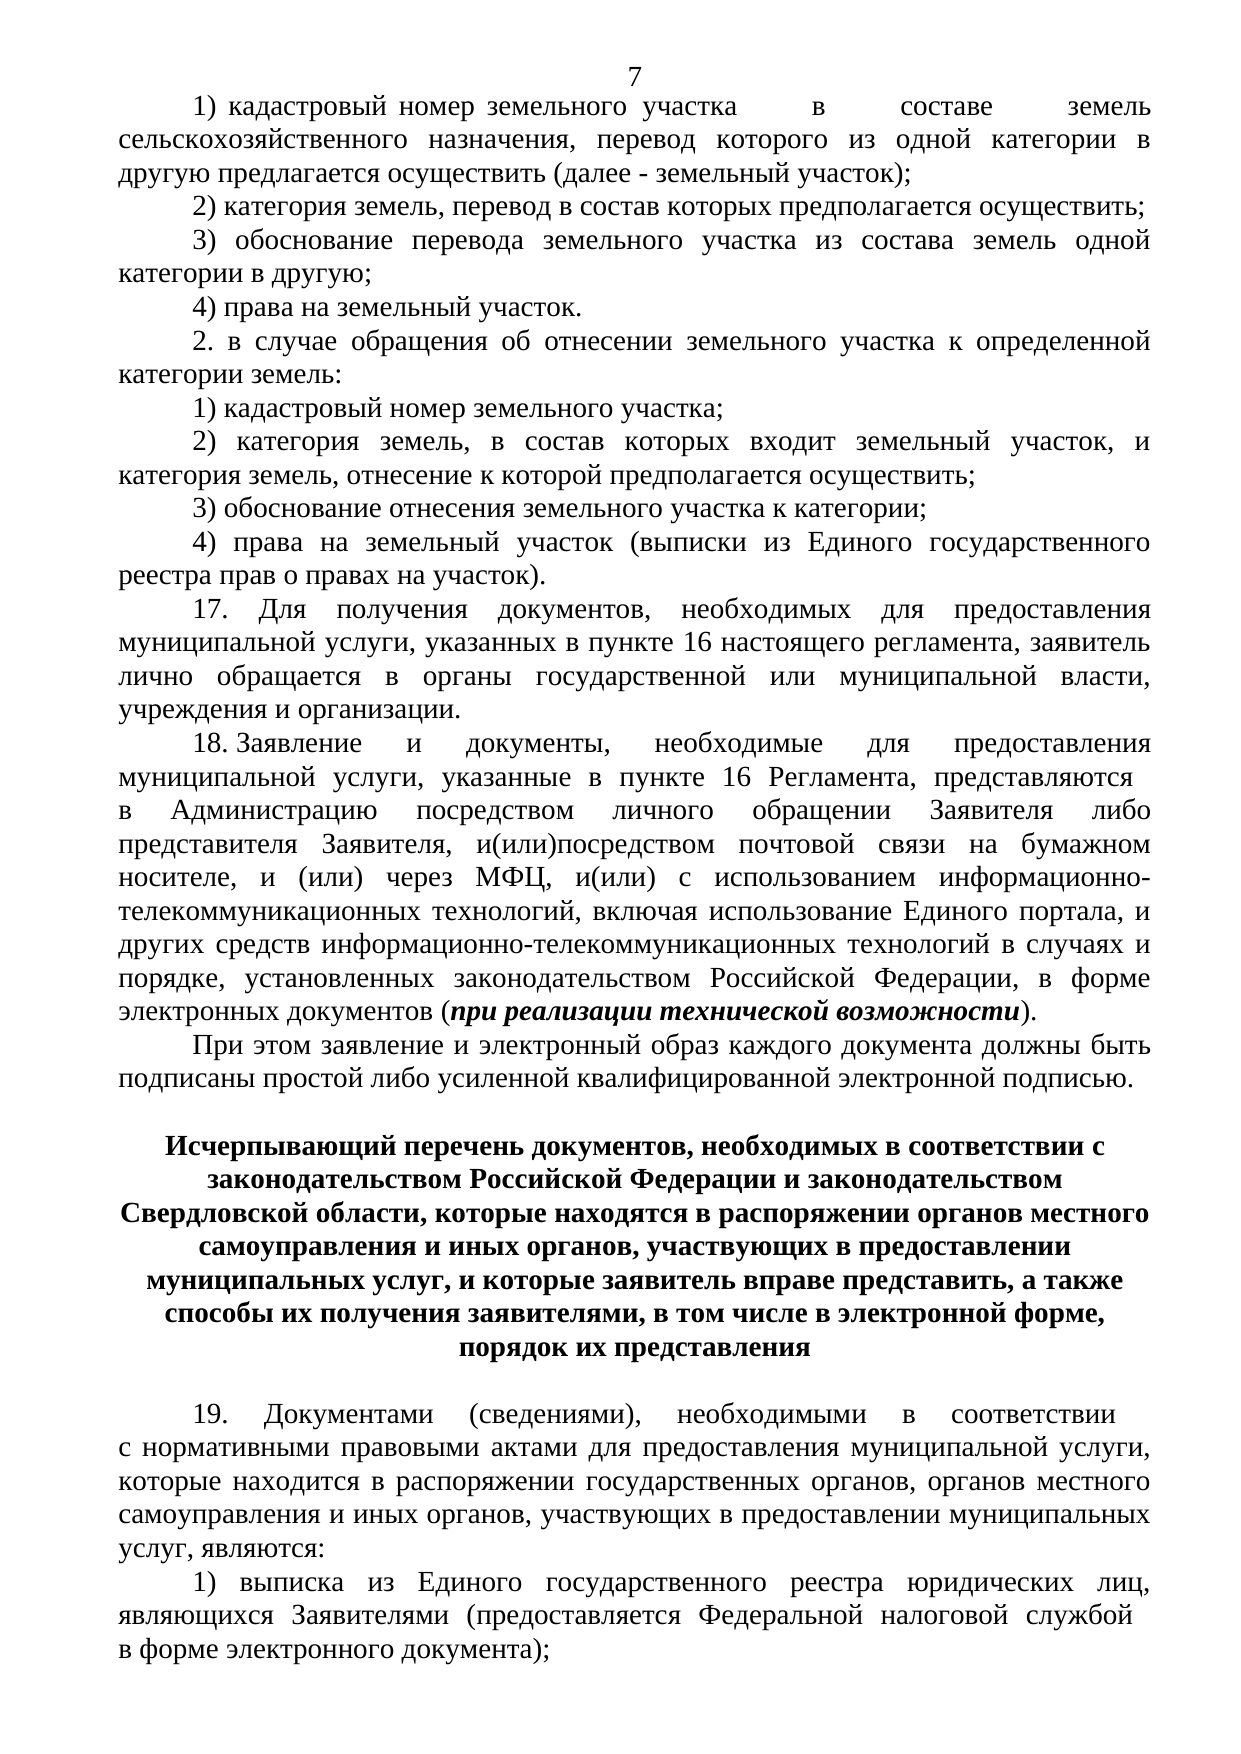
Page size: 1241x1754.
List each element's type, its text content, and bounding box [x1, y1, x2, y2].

text 4) права на земельный участок (выписки из Единого государственного реестра прав о правах на участок). [118, 524, 1152, 591]
text 2) категория земель, перевод в состав которых предполагается осуществить; [118, 188, 1152, 222]
text 19. Документами (сведениями), необходимыми в соответствии с нормативными правовыми актами для предоставления муниципальной услуги, которые находится в распоряжении государственных органов, органов местного самоуправления и иных органов, участвующих в предоставлении муниципальных услуг, являются: [118, 1396, 1152, 1564]
text 1) кадастровый номер земельного участка в составе земель сельскохозяйственного назначения, перевод которого из одной категории в другую предлагается осуществить (далее - земельный участок); [118, 88, 1152, 188]
text 1) кадастровый номер земельного участка; [118, 390, 1152, 423]
text 4) права на земельный участок. [118, 289, 1152, 323]
text 2) категория земель, в состав которых входит земельный участок, и категория земель, отнесение к которой предполагается осуществить; [118, 423, 1152, 490]
text 1) выписка из Единого государственного реестра юридических лиц, являющихся Заявителями (предоставляется Федеральной налоговой службой в форме электронного документа); [118, 1564, 1152, 1664]
text 3) обоснование отнесения земельного участка к категории; [118, 490, 1152, 524]
text Исчерпывающий перечень документов, необходимых в соответствии с законодательством Российской Федерации и законодательством Свердловской области, которые находятся в распоряжении органов местного самоуправления и иных органов, участвующих в предоставлении муниципальных услуг, и которые заявитель вправе представить, а также способы их получения заявителями, в том числе в электронной форме, порядок их представления [118, 1128, 1152, 1362]
text 18. Заявление и документы, необходимые для предоставления муниципальной услуги, указанные в пункте 16 Регламента, представляются в Администрацию посредством личного обращении Заявителя либо представителя Заявителя, и(или)посредством почтовой связи на бумажном носителе, и (или) через МФЦ, и(или) с использованием информационно-телекоммуникационных технологий, включая использование Единого портала, и других средств информационно-телекоммуникационных технологий в случаях и порядке, установленных законодательством Российской Федерации, в форме электронных документов (при реализации технической возможности). [118, 725, 1152, 1027]
text 3) обоснование перевода земельного участка из состава земель одной категории в другую; [118, 222, 1152, 289]
text При этом заявление и электронный образ каждого документа должны быть подписаны простой либо усиленной квалифицированной электронной подписью. [118, 1027, 1152, 1094]
text 17. Для получения документов, необходимых для предоставления муниципальной услуги, указанных в пункте 16 настоящего регламента, заявитель лично обращается в органы государственной или муниципальной власти, учреждения и организации. [118, 591, 1152, 725]
text 2. в случае обращения об отнесении земельного участка к определенной категории земель: [118, 323, 1152, 390]
